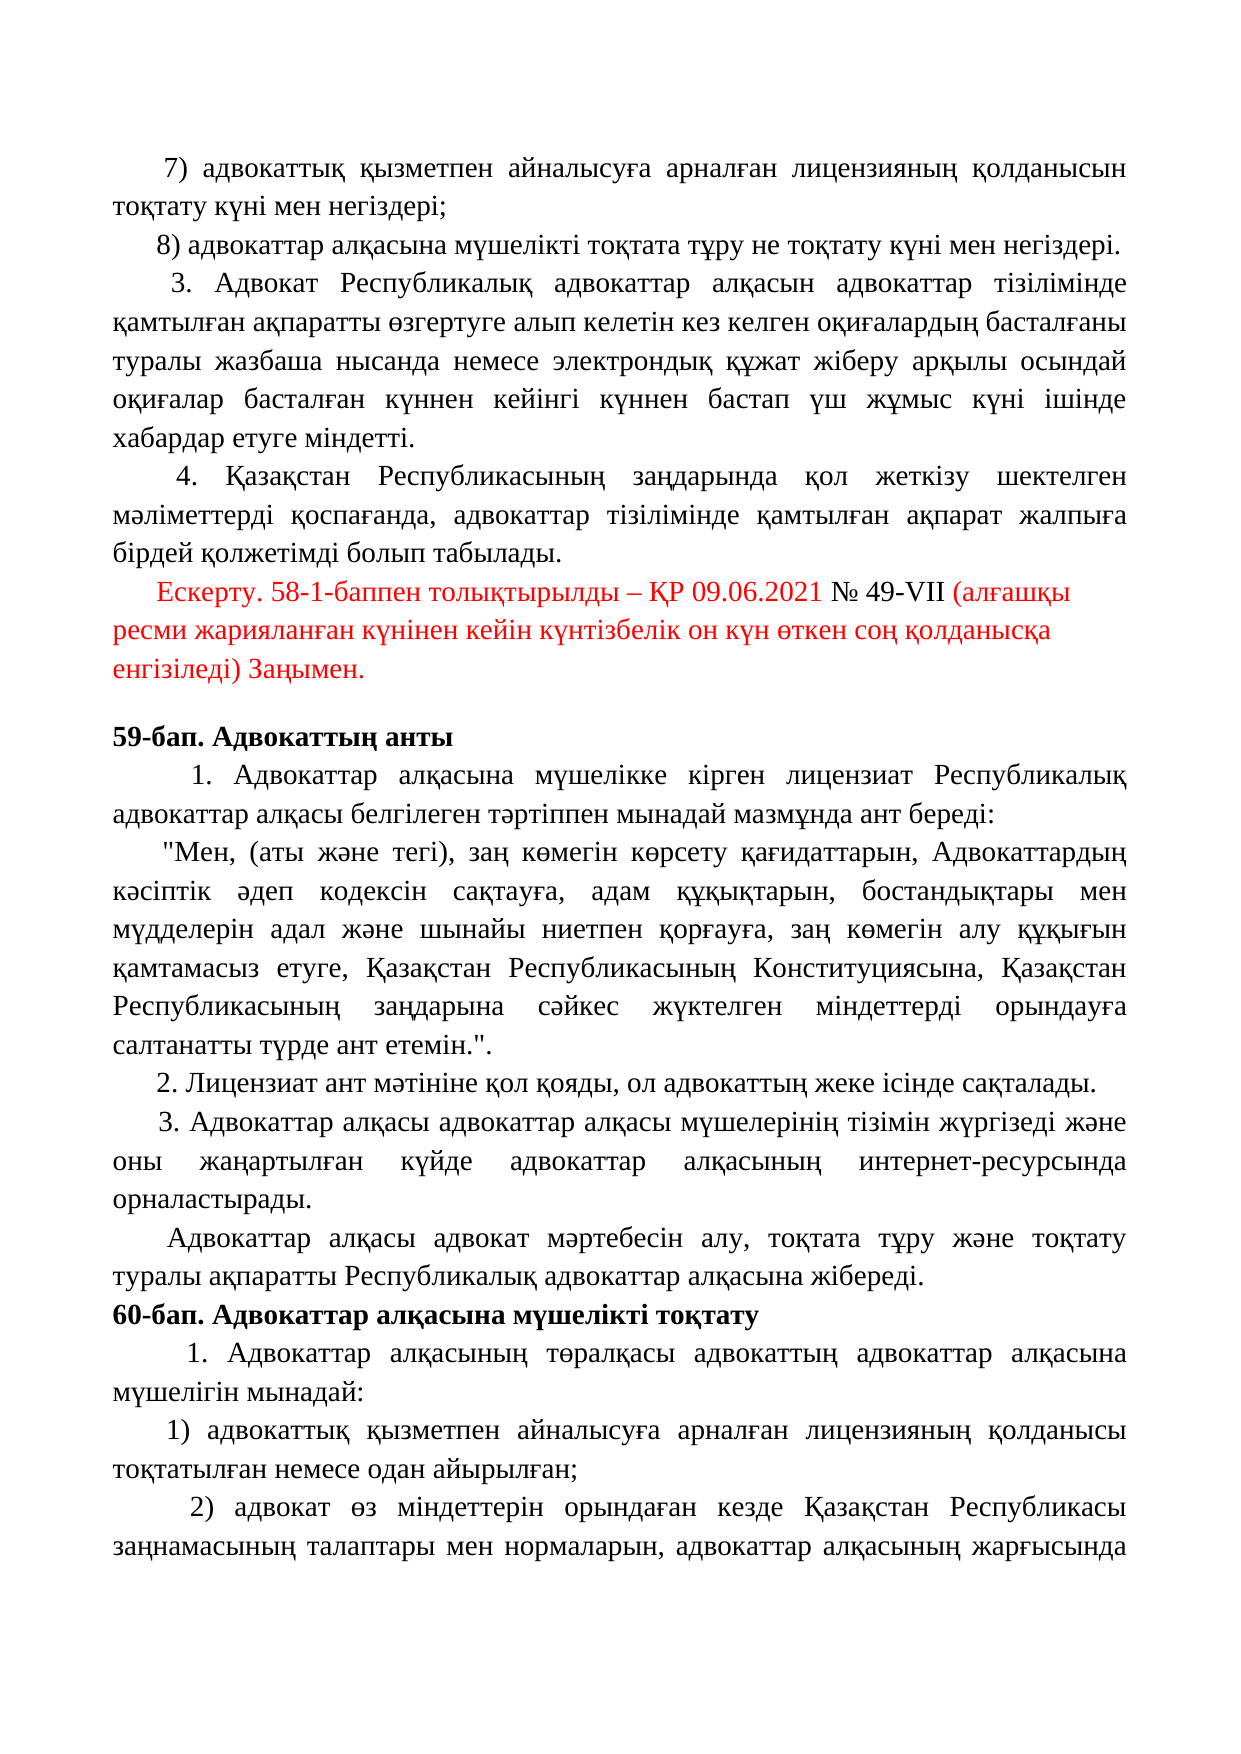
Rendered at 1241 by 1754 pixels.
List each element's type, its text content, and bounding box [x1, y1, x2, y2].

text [112, 1489, 1128, 1562]
text Адвокаттар алқасы адвокат мәртебесін алу, тоқтата тұру және тоқтату туралы ақпаратты Республикалық адвокаттар алқасына жібереді. [112, 1220, 1128, 1292]
text 8) адвокаттар алқасына мүшелікті тоқтата тұру не тоқтату күні мен негіздері. [112, 227, 1128, 261]
text 3. Адвокат Республикалық адвокаттар алқасын адвокаттар тізілімінде қамтылған ақпаратты өзгертуге алып келетін кез келген оқиғалардың басталғаны туралы жазбаша нысанда немесе электрондық құжат жіберу арқылы осындай оқиғалар басталған күннен кейінгі күннен бастап үш жұмыс күні ішінде хабардар етуге міндетті. [112, 266, 1128, 453]
text 1. Адвокаттар алқасына мүшелікке кірген лицензиат Республикалық адвокаттар алқасы белгілеген тәртіппен мынадай мазмұнда ант береді: [112, 757, 1128, 829]
text 3. Адвокаттар алқасы адвокаттар алқасы мүшелерінің тізімін жүргізеді және оны жаңартылған күйде адвокаттар алқасының интернет-ресурсында орналастырады. [112, 1104, 1128, 1215]
text 4. Қазақстан Республикасының заңдарында қол жеткізу шектелген мәліметтерді қоспағанда, адвокаттар тізілімінде қамтылған ақпарат жалпыға бірдей қолжетімді болып табылады. [112, 458, 1128, 569]
text 7) адвокаттық қызметпен айналысуға арналған лицензияның қолданысын тоқтату күні мен негіздері; [112, 150, 1128, 222]
text 1. Адвокаттар алқасының төралқасы адвокаттың адвокаттар алқасына мүшелігін мынадай: [112, 1335, 1128, 1407]
text 2. Лицензиат ант мәтініне қол қояды, ол адвокаттың жеке ісінде сақталады. [112, 1066, 1128, 1099]
text Ескерту. 58-1-баппен толықтырылды – ҚР 09.06.2021 № 49-VII (алғашқы ресми жарияланған күнінен кейін күнтізбелік он күн өткен соң қолданысқа енгізіледі) Заңымен. [112, 574, 1128, 715]
text 60-бап. Адвокаттар алқасына мүшелікті тоқтату [112, 1297, 1128, 1330]
text 1) адвокаттық қызметпен айналысуға арналған лицензияның қолданысы тоқтатылған немесе одан айырылған; [112, 1412, 1128, 1484]
text "Мен, (аты және тегі), заң көмегін көрсету қағидаттарын, Адвокаттардың кәсіптік әдеп кодексiн сақтауға, адам құқықтарын, бостандықтары мен мүдделерін адал және шынайы ниетпен қорғауға, заң көмегін алу құқығын қамтамасыз етуге, Қазақстан Республикасының Конституциясына, Қазақстан Республикасының заңдарына сәйкес жүктелген міндеттерді орындауға салтанатты түрде ант етемін.". [112, 834, 1128, 1061]
text 59-бап. Адвокаттың анты [112, 719, 1128, 752]
